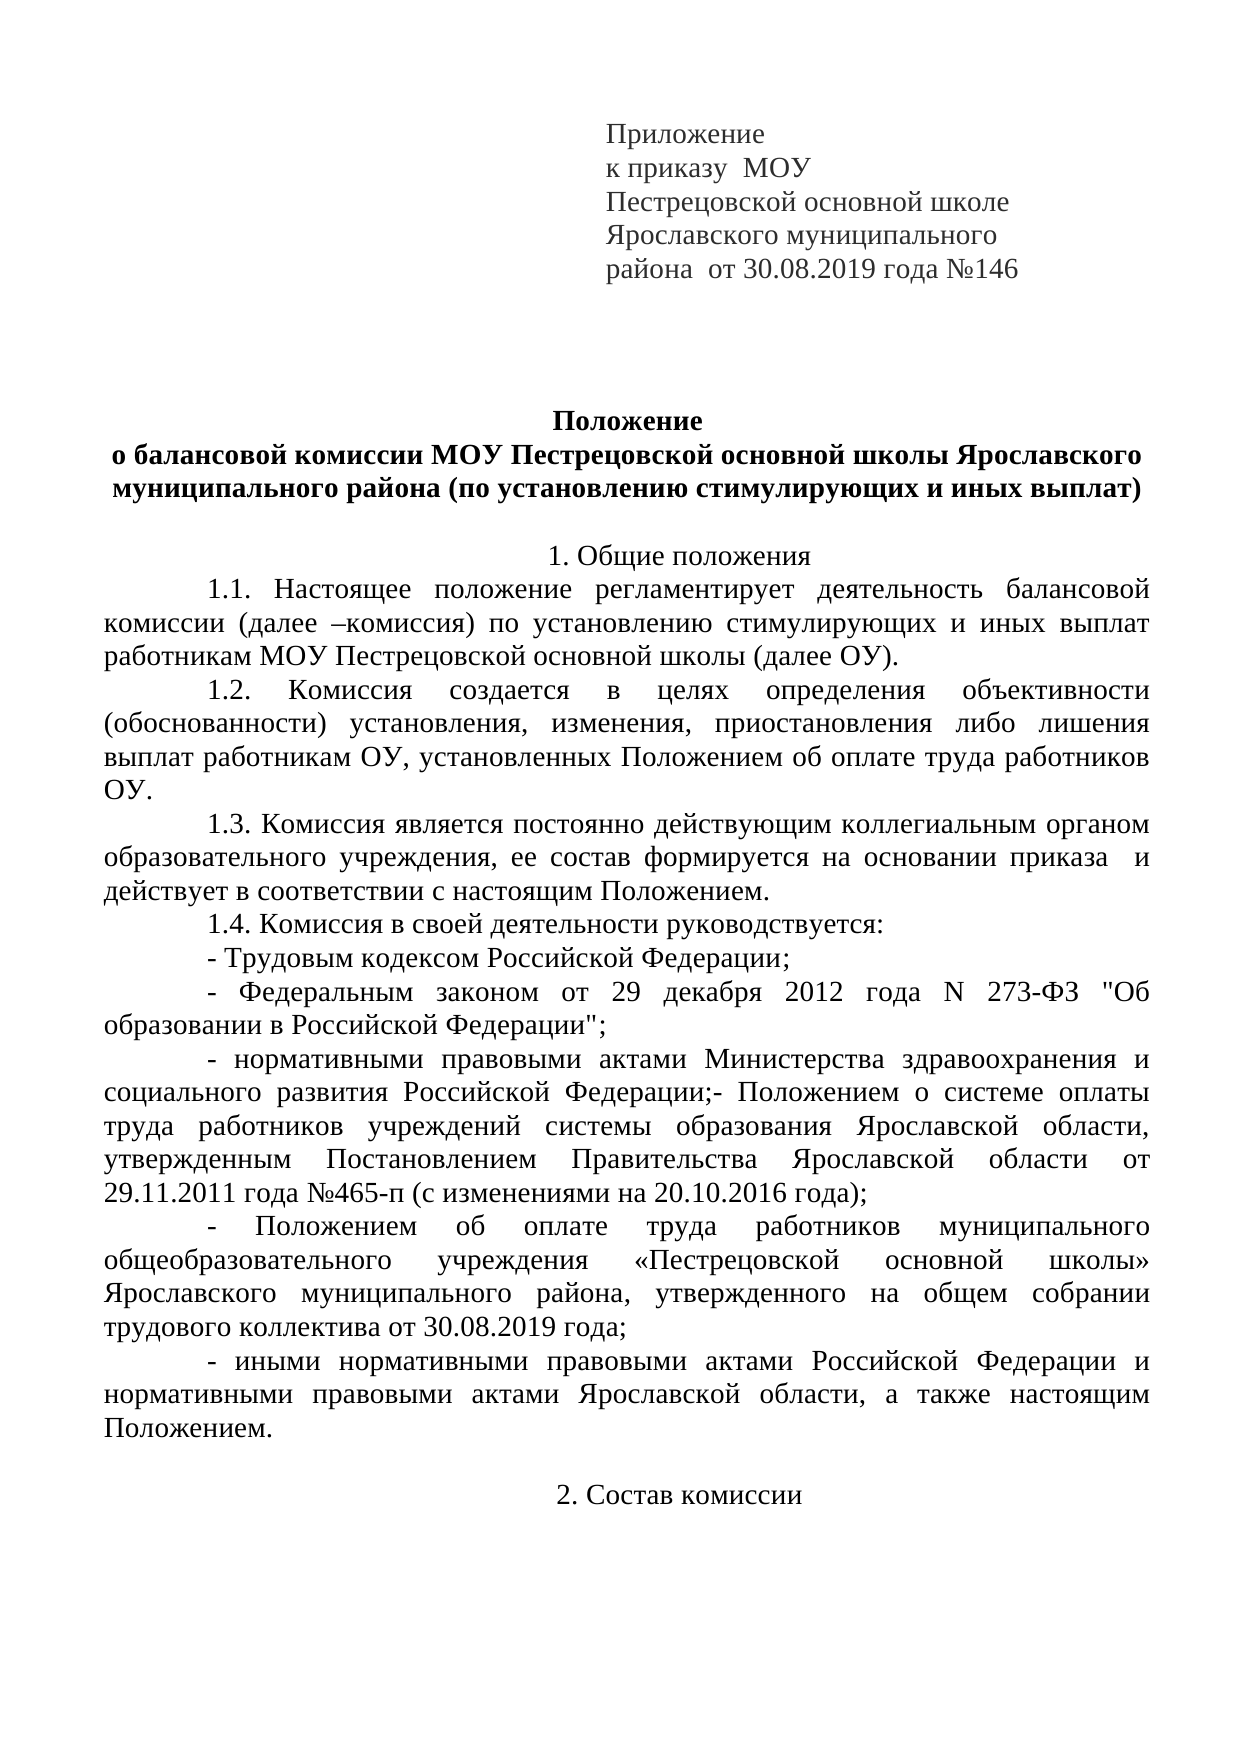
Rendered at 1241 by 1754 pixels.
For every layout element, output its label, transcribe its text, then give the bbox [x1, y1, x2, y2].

text 1.1. Настоящее положение регламентирует деятельность балансовой комиссии (далее –комиссия) по установлению стимулирующих и иных выплат работникам МОУ Пестрецовской основной школы (далее ОУ). [103, 571, 1152, 672]
text - иными нормативными правовыми актами Российской Федерации и нормативными правовыми актами Ярославской области, а также настоящим Положением. [103, 1343, 1152, 1443]
text 1.3. Комиссия является постоянно действующим коллегиальным органом образовательного учреждения, ее состав формируется на основании приказа и действует в соответствии с настоящим Положением. [103, 806, 1152, 907]
text Пестрецовской основной школе [606, 184, 1137, 217]
text - нормативными правовыми актами Министерства здравоохранения и социального развития Российской Федерации;- Положением о системе оплаты труда работников учреждений системы образования Ярославской области, утвержденным Постановлением Правительства Ярославской области от 29.11.2011 года №465-п (с изменениями на 20.10.2016 года); [103, 1041, 1152, 1208]
text Приложение [606, 89, 1137, 150]
text 2. Состав комиссии [103, 1477, 1152, 1510]
text Положение [103, 341, 1152, 437]
text Ярославского муниципального [606, 217, 1137, 251]
text - Положением об оплате труда работников муниципального общеобразовательного учреждения «Пестрецовской основной школы» Ярославского муниципального района, утвержденного на общем собрании трудового коллектива от 30.08.2019 года; [103, 1208, 1152, 1343]
text района от 30.08.2019 года №146 [606, 251, 1137, 284]
text - Федеральным законом от 29 декабря 2012 года N 273-ФЗ "Об образовании в Российской Федерации"; [103, 974, 1152, 1041]
text о балансовой комиссии МОУ Пестрецовской основной школы Ярославского муниципального района (по установлению стимулирующих и иных выплат) [103, 437, 1152, 504]
text 1.2. Комиссия создается в целях определения объективности (обоснованности) установления, изменения, приостановления либо лишения выплат работникам ОУ, установленных Положением об оплате труда работников ОУ. [103, 672, 1152, 806]
text к приказу МОУ [606, 150, 1137, 184]
text - Трудовым кодексом Российской Федерации; [103, 940, 1152, 974]
text 1.4. Комиссия в своей деятельности руководствуется: [103, 907, 1152, 940]
text 1. Общие положения [103, 538, 1152, 571]
